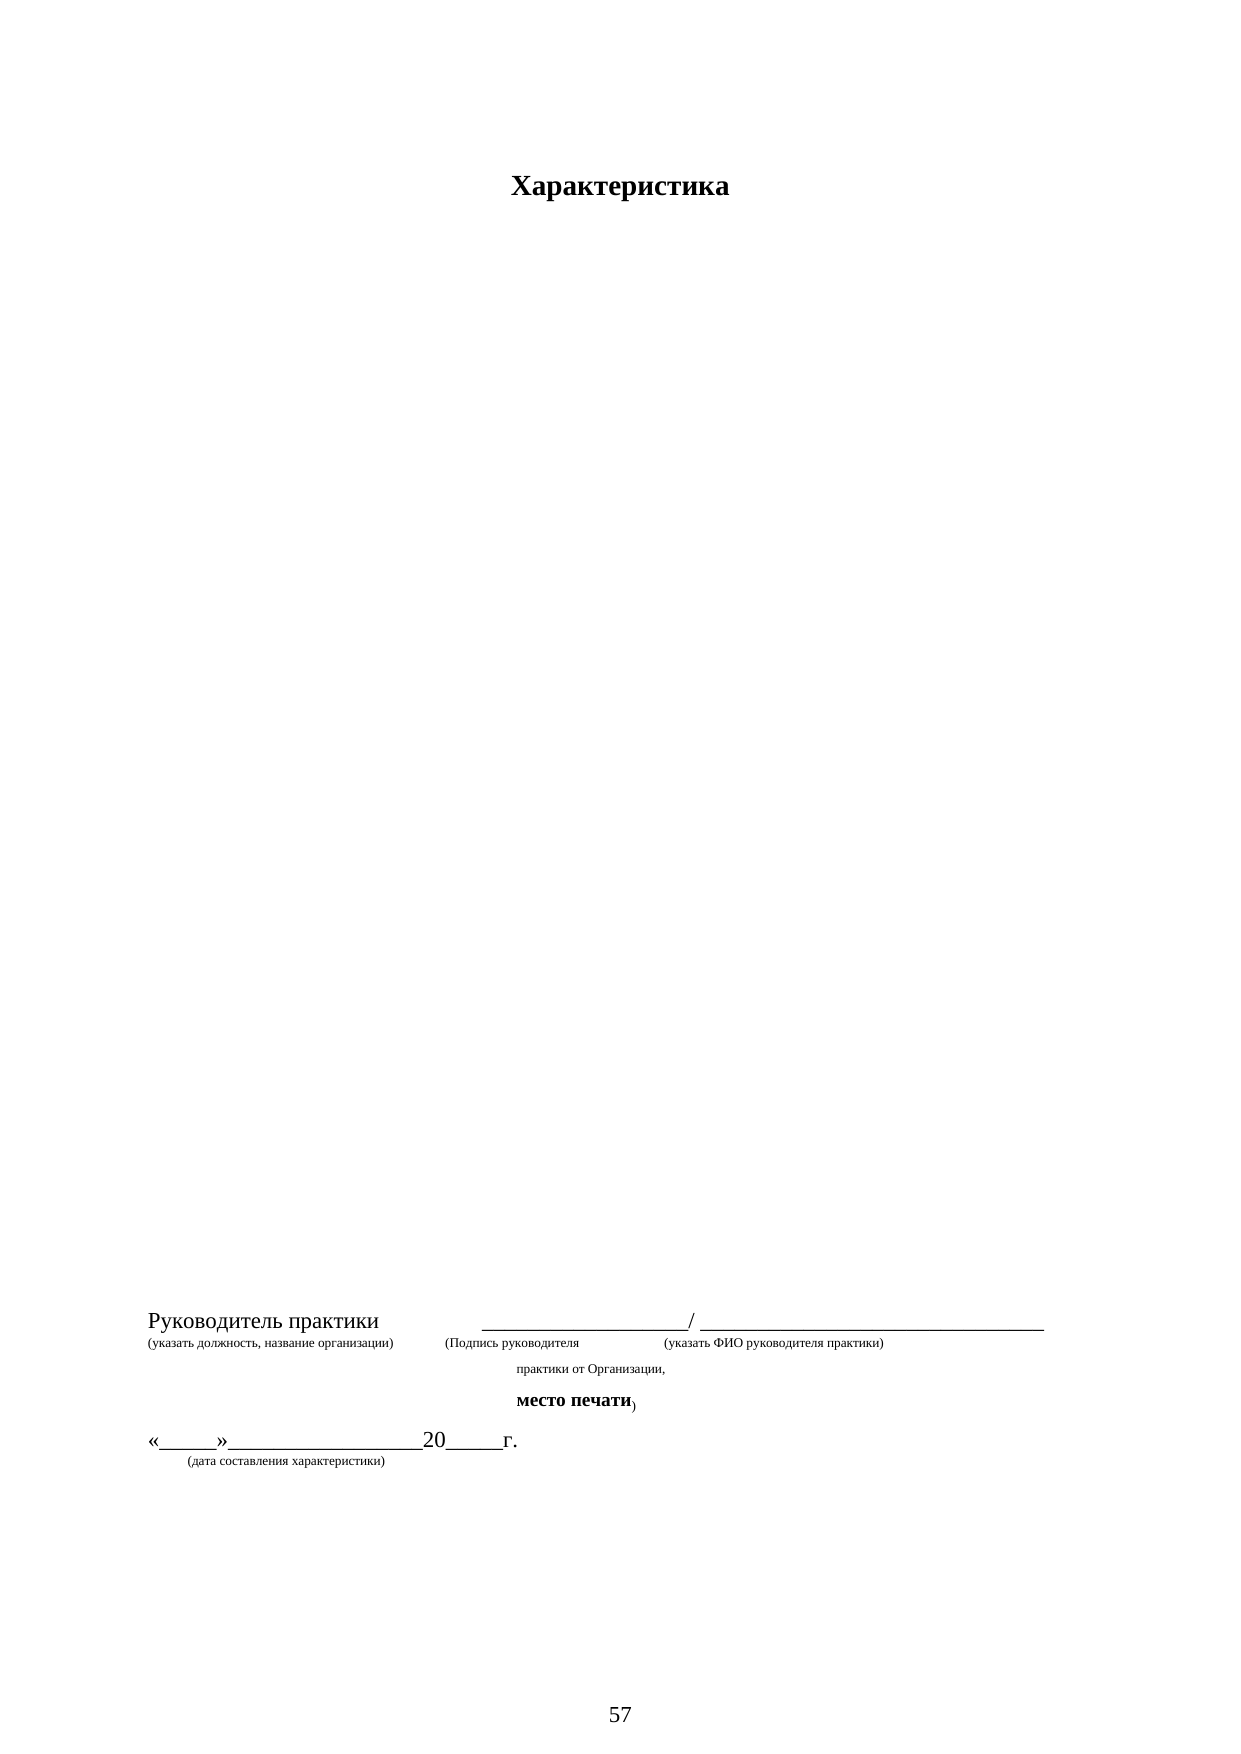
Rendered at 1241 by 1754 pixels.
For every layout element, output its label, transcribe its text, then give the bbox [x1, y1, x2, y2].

text (указать должность, название организации) (Подпись руководителя (указать ФИО руководителя практики) [148, 1335, 1092, 1362]
text «_____»_________________20_____г. [148, 1426, 1092, 1453]
text место печати) [443, 1388, 1092, 1426]
text практики от Организации, [443, 1362, 1092, 1388]
text Характеристика [148, 168, 1092, 202]
text (дата составления характеристики) [148, 1453, 1092, 1479]
text Руководитель практики __________________/ ______________________________ [148, 1307, 1092, 1333]
